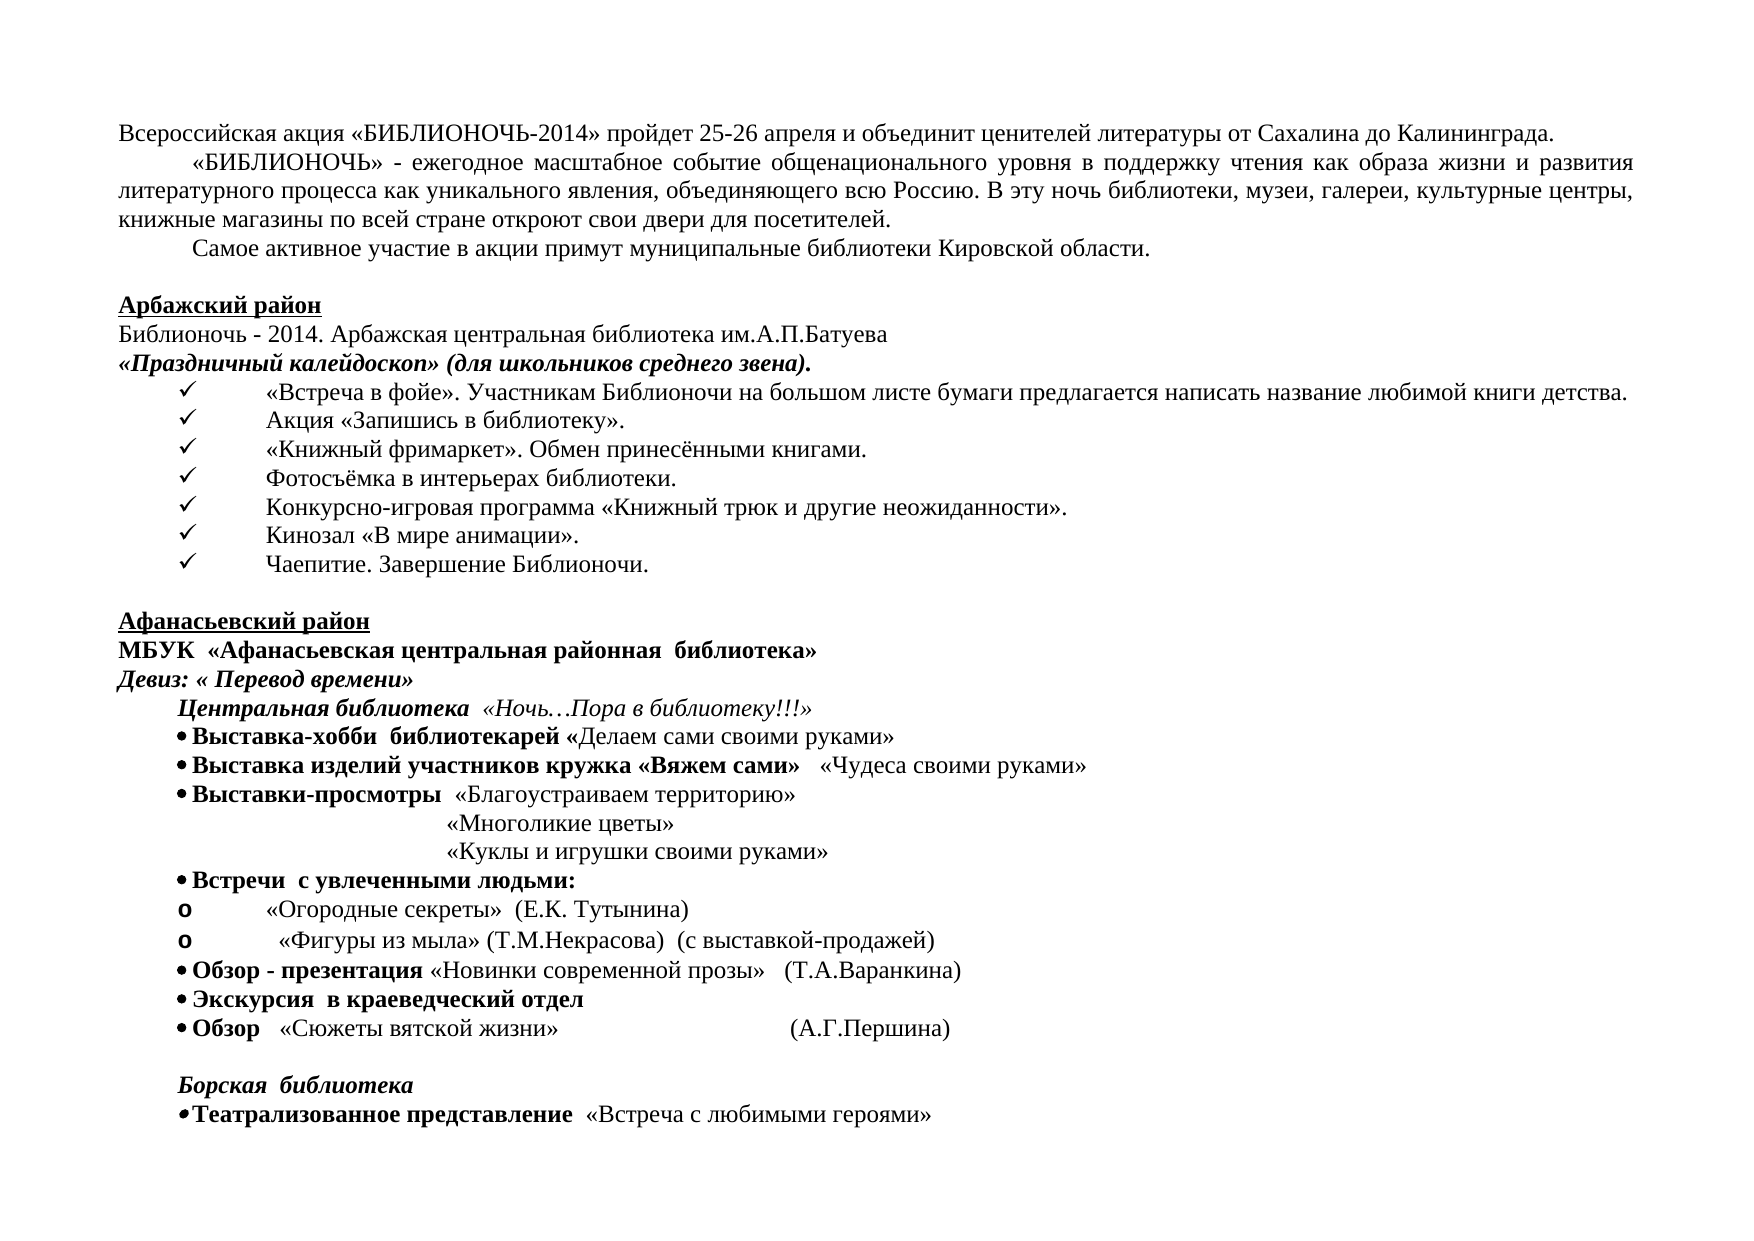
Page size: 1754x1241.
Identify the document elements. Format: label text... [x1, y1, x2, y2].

text «Праздничный калейдоскоп» (для школьников среднего звена). [118, 348, 1636, 377]
text МБУК «Афанасьевская центральная районная библиотека» [118, 635, 1636, 664]
list Кинозал «В мире анимации». [118, 521, 1636, 549]
list Выставка изделий участников кружка «Вяжем сами» «Чудеса своими руками» [118, 750, 1636, 779]
list Обзор - презентация «Новинки современной прозы» (Т.А.Варанкина) [118, 956, 1636, 984]
list Выставки-просмотры «Благоустраиваем территорию» [118, 779, 1636, 808]
list Театрализованное представление «Встреча с любимыми героями» [118, 1099, 1636, 1128]
text Всероссийская акция «БИБЛИОНОЧЬ-2014» пройдет 25-26 апреля и объединит ценителей литературы от Сахалина до Калининграда. [118, 118, 1636, 147]
list Выставка-хобби библиотекарей «Делаем сами своими руками» [118, 721, 1636, 750]
list «Куклы и игрушки своими руками» [118, 836, 1636, 865]
text Центральная библиотека «Ночь…Пора в библиотеку!!!» [118, 693, 1636, 721]
text Библионочь - 2014. Арбажская центральная библиотека им.А.П.Батуева [118, 319, 1636, 348]
list Конкурсно-игровая программа «Книжный трюк и другие неожиданности». [118, 492, 1636, 521]
list «Многоликие цветы» [118, 808, 1636, 836]
text «БИБЛИОНОЧЬ» - ежегодное масштабное событие общенационального уровня в поддержку чтения как образа жизни и развития литературного процесса как уникального явления, объединяющего всю Россию. В эту ночь библиотеки, музеи, галереи, культурные центры, книжные магазины по всей стране откроют свои двери для посетителей. [118, 147, 1636, 233]
list «Встреча в фойе». Участникам Библионочи на большом листе бумаги предлагается написать название любимой книги детства. [118, 377, 1636, 406]
list Фотосъёмка в интерьерах библиотеки. [118, 463, 1636, 492]
list «Книжный фримаркет». Обмен принесёнными книгами. [118, 434, 1636, 463]
list Акция «Запишись в библиотеку». [118, 406, 1636, 434]
text Девиз: « Перевод времени» [118, 664, 1636, 693]
list Экскурсия в краеведческий отдел [118, 984, 1636, 1013]
text Арбажский район [118, 291, 1636, 319]
list Обзор «Сюжеты вятской жизни» (А.Г.Першина) [118, 1013, 1636, 1042]
text Самое активное участие в акции примут муниципальные библиотеки Кировской области. [118, 233, 1636, 262]
list Встречи с увлеченными людьми: [118, 865, 1636, 894]
list Борская библиотека [118, 1071, 1636, 1099]
list Чаепитие. Завершение Библионочи. [118, 549, 1636, 578]
list «Огородные секреты» (Е.К. Тутынина) [118, 894, 1636, 925]
list «Фигуры из мыла» (Т.М.Некрасова) (с выставкой-продажей) [118, 925, 1636, 956]
text Афанасьевский район [118, 606, 1636, 635]
